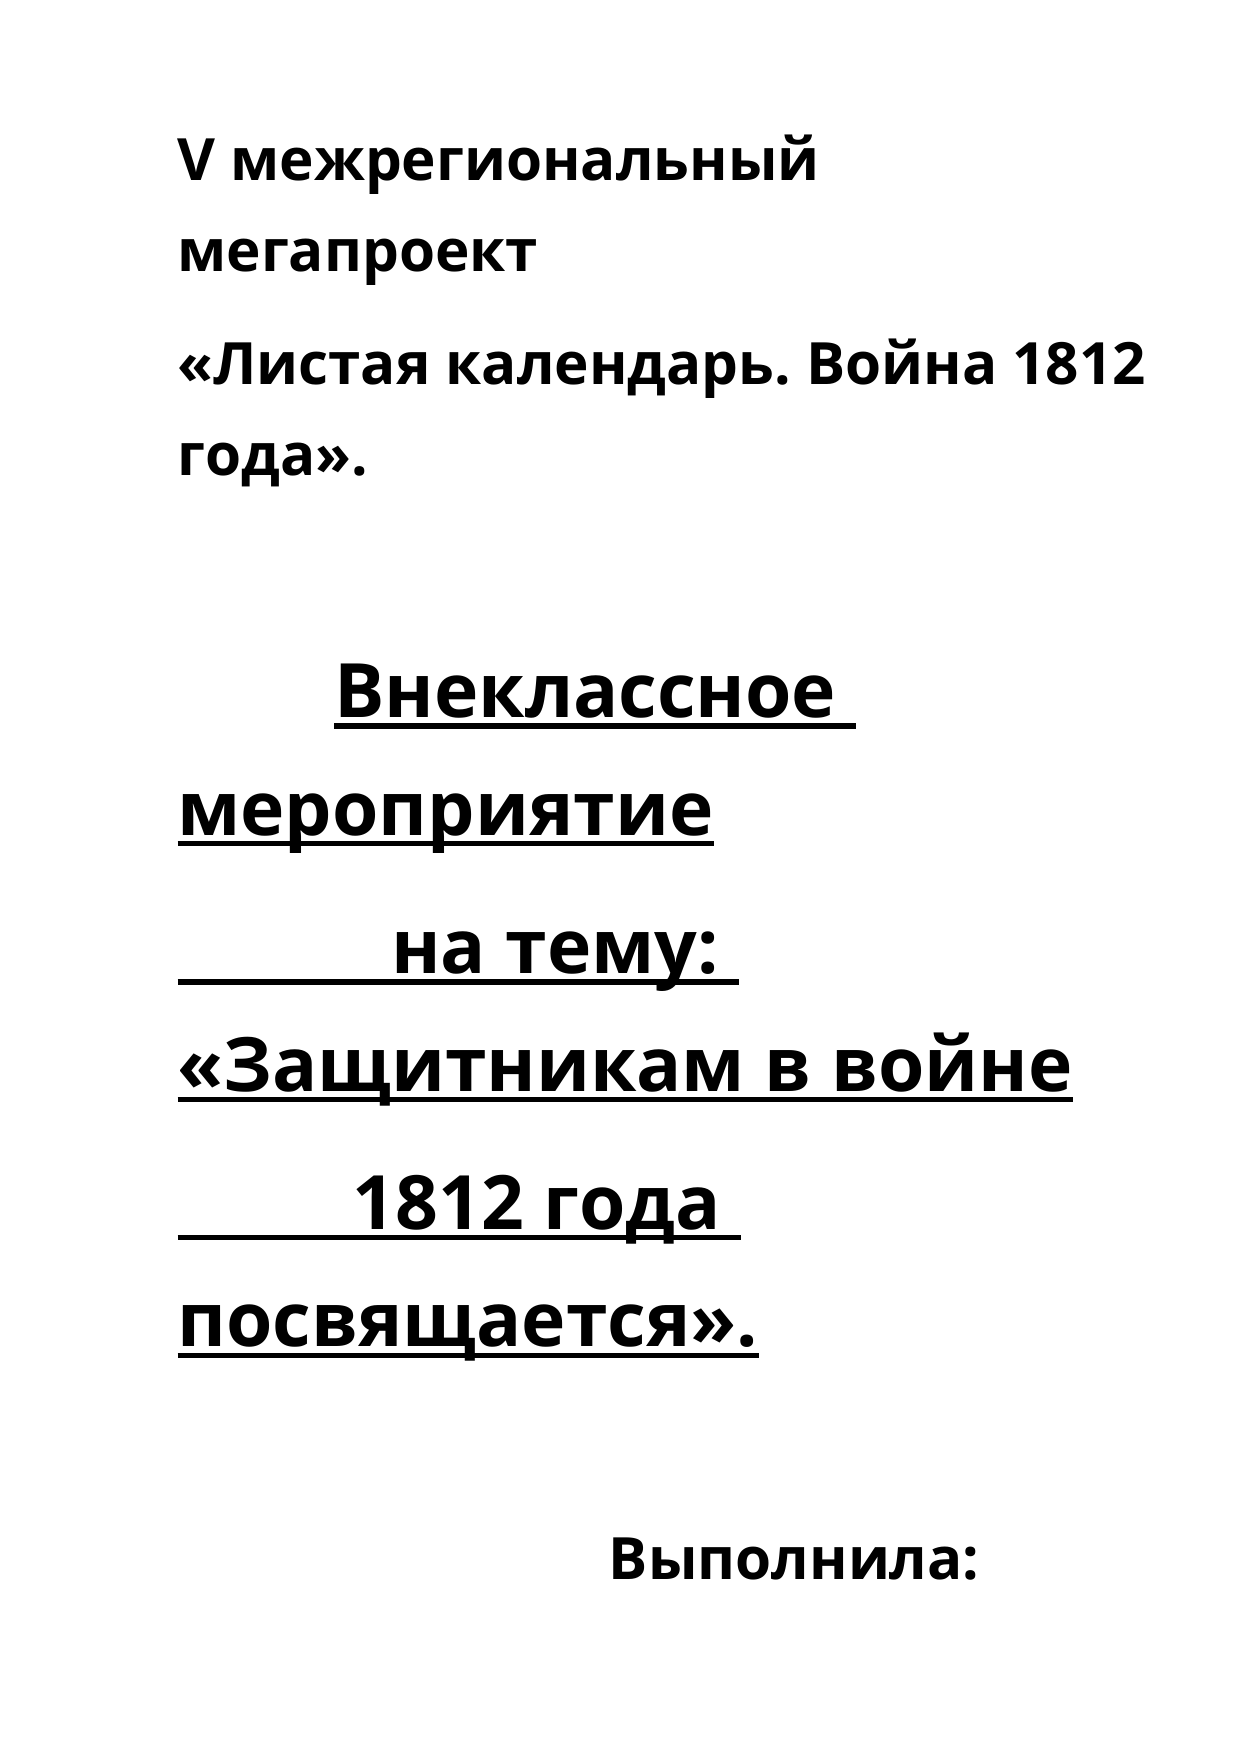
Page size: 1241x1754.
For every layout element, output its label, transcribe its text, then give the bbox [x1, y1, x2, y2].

text Выполнила: [177, 1517, 1152, 1597]
text «Листая календарь. Война 1812 года». [177, 322, 1152, 492]
text Внеклассное мероприятие [177, 637, 1152, 857]
text на тему: «Защитникам в войне [177, 893, 1152, 1113]
text V межрегиональный мегапроект [177, 118, 1152, 289]
text 1812 года посвящается». [177, 1149, 1152, 1369]
